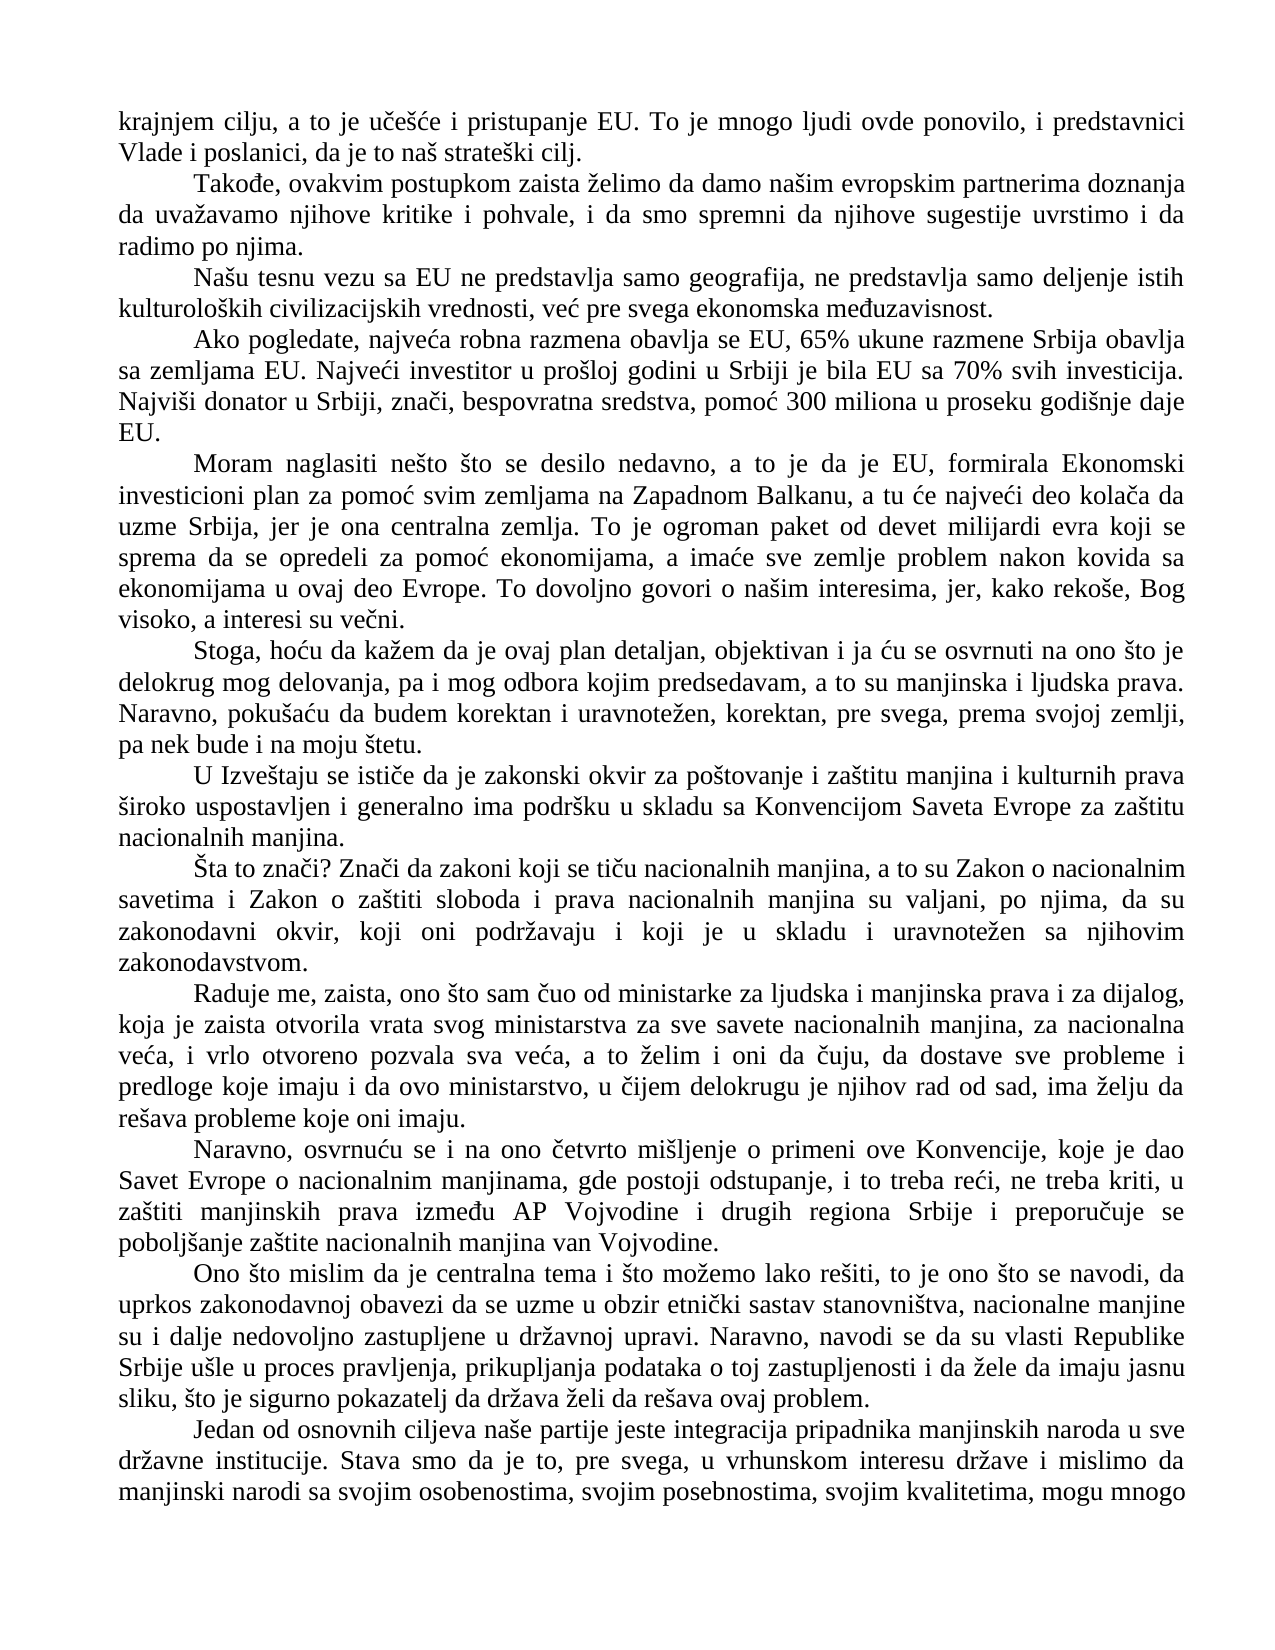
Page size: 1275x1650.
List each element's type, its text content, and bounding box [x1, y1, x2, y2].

text Stoga, hoću da kažem da je ovaj plan detaljan, objektivan i ja ću se osvrnuti na ono što je delokrug mog delovanja, pa i mog odbora kojim predsedavam, a to su manjinska i ljudska prava. Naravno, pokušaću da budem korektan i uravnotežen, korektan, pre svega, prema svojoj zemlji, pa nek bude i na moju štetu. [118, 634, 1186, 759]
text Našu tesnu vezu sa EU ne predstavlja samo geografija, ne predstavlja samo deljenje istih kulturoloških civilizacijskih vrednosti, već pre svega ekonomska međuzavisnost. [118, 261, 1186, 323]
text Ono što mislim da je centralna tema i što možemo lako rešiti, to je ono što se navodi, da uprkos zakonodavnoj obavezi da se uzme u obzir etnički sastav stanovništva, nacionalne manjine su i dalje nedovoljno zastupljene u državnoj upravi. Naravno, navodi se da su vlasti Republike Srbije ušle u proces pravljenja, prikupljanja podataka o toj zastupljenosti i da žele da imaju jasnu sliku, što je sigurno pokazatelj da država želi da rešava ovaj problem. [118, 1257, 1186, 1413]
text Takođe, ovakvim postupkom zaista želimo da damo našim evropskim partnerima doznanja da uvažavamo njihove kritike i pohvale, i da smo spremni da njihove sugestije uvrstimo i da radimo po njima. [118, 167, 1186, 261]
text Naravno, osvrnuću se i na ono četvrto mišljenje o primeni ove Konvencije, koje je dao Savet Evrope o nacionalnim manjinama, gde postoji odstupanje, i to treba reći, ne treba kriti, u zaštiti manjinskih prava između AP Vojvodine i drugih regiona Srbije i preporučuje se poboljšanje zaštite nacionalnih manjina van Vojvodine. [118, 1133, 1186, 1257]
text Raduje me, zaista, ono što sam čuo od ministarke za ljudska i manjinska prava i za dijalog, koja je zaista otvorila vrata svog ministarstva za sve savete nacionalnih manjina, za nacionalna veća, i vrlo otvoreno pozvala sva veća, a to želim i oni da čuju, da dostave sve probleme i predloge koje imaju i da ovo ministarstvo, u čijem delokrugu je njihov rad od sad, ima želju da rešava probleme koje oni imaju. [118, 977, 1186, 1133]
text U Izveštaju se ističe da je zakonski okvir za poštovanje i zaštitu manjina i kulturnih prava široko uspostavljen i generalno ima podršku u skladu sa Konvencijom Saveta Evrope za zaštitu nacionalnih manjina. [118, 759, 1186, 852]
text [118, 105, 1186, 167]
text Šta to znači? Znači da zakoni koji se tiču nacionalnih manjina, a to su Zakon o nacionalnim savetima i Zakon o zaštiti sloboda i prava nacionalnih manjina su valjani, po njima, da su zakonodavni okvir, koji oni podržavaju i koji je u skladu i uravnotežen sa njihovim zakonodavstvom. [118, 852, 1186, 977]
text Moram naglasiti nešto što se desilo nedavno, a to je da je EU, formirala Ekonomski investicioni plan za pomoć svim zemljama na Zapadnom Balkanu, a tu će najveći deo kolača da uzme Srbija, jer je ona centralna zemlja. To je ogroman paket od devet milijardi evra koji se sprema da se opredeli za pomoć ekonomijama, a imaće sve zemlje problem nakon kovida sa ekonomijama u ovaj deo Evrope. To dovoljno govori o našim interesima, jer, kako rekoše, Bog visoko, a interesi su večni. [118, 448, 1186, 634]
text Ako pogledate, najveća robna razmena obavlja se EU, 65% ukune razmene Srbija obavlja sa zemljama EU. Najveći investitor u prošloj godini u Srbiji je bila EU sa 70% svih investicija. Najviši donator u Srbiji, znači, bespovratna sredstva, pomoć 300 miliona u proseku godišnje daje EU. [118, 323, 1186, 448]
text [118, 1413, 1186, 1507]
